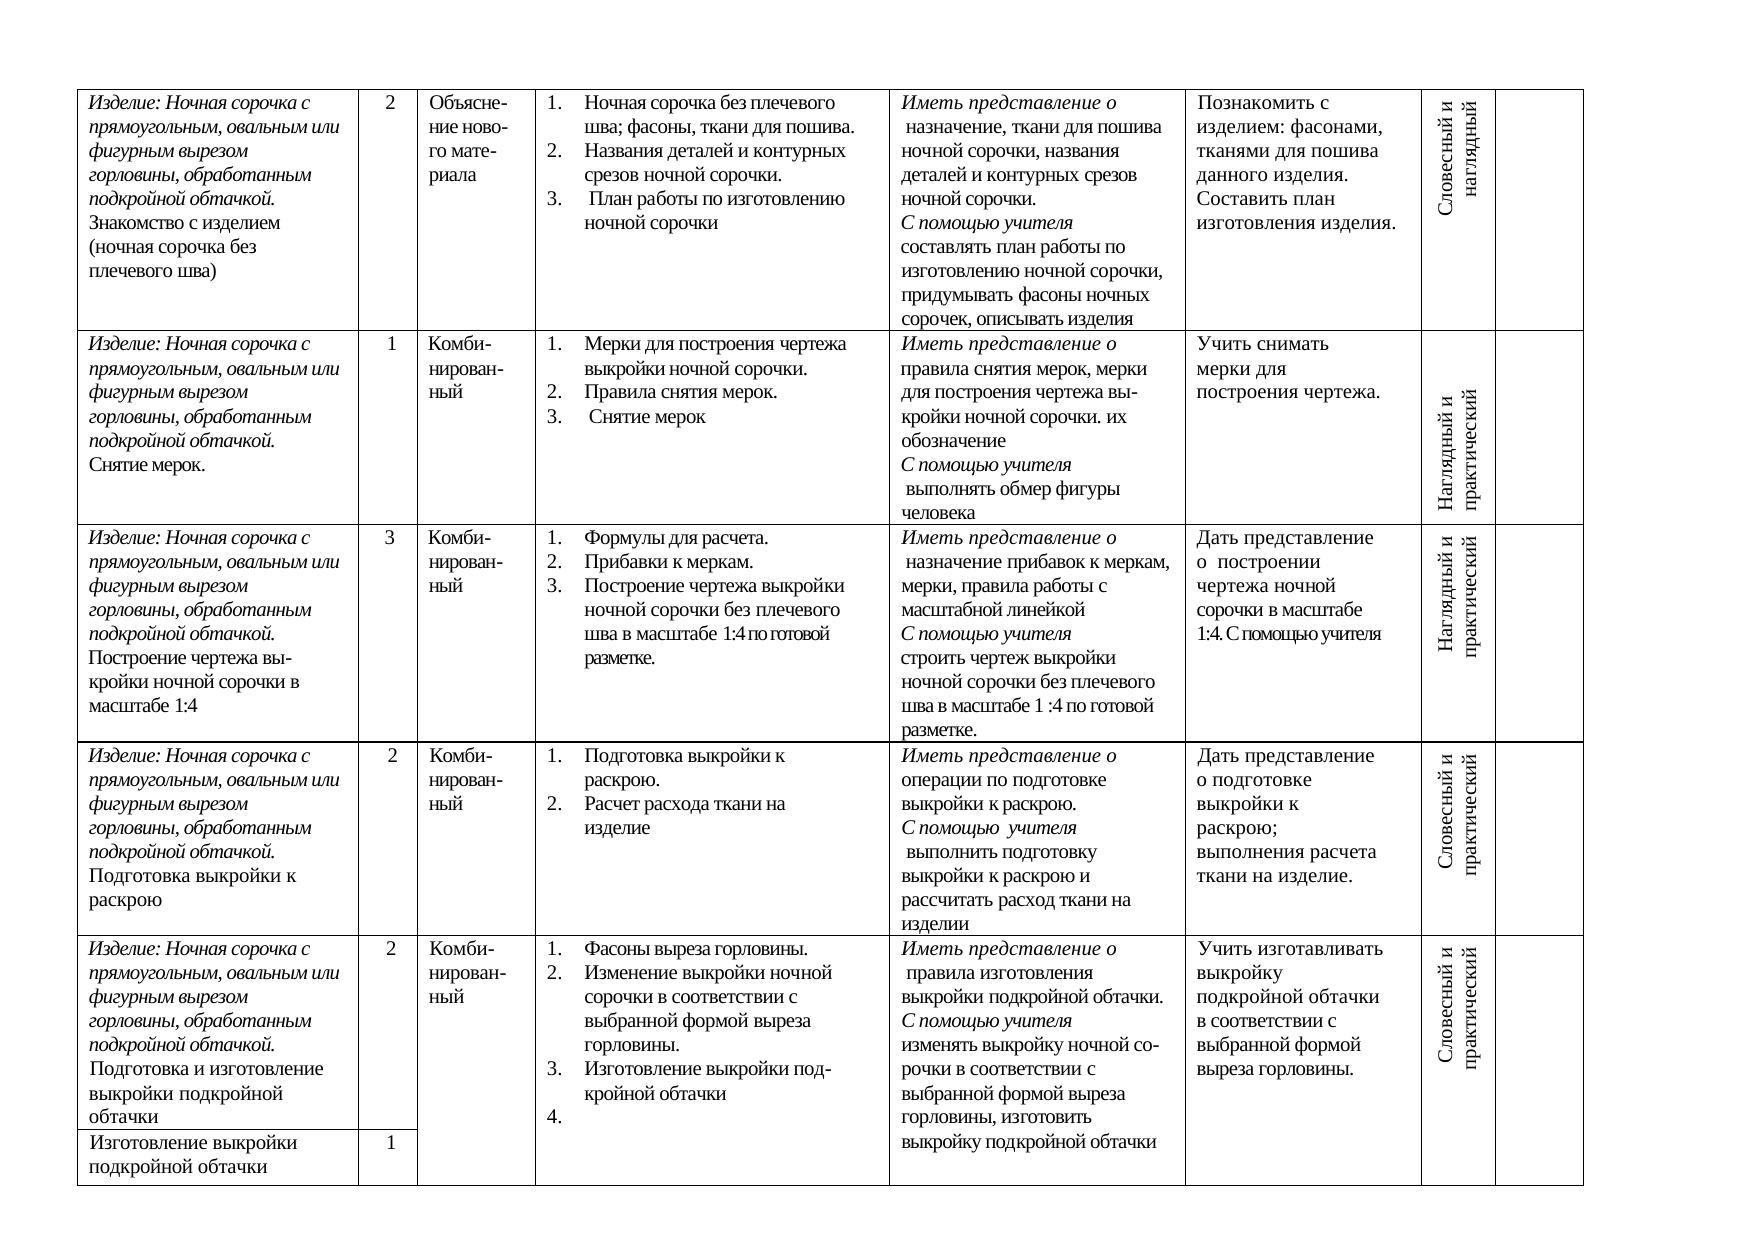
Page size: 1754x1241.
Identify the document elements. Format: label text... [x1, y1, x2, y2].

table_cell Комбинированный [418, 525, 535, 741]
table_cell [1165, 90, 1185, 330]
table_cell Познакомить с изделием: фасонами, тканями для пошива данного изделия. Составить план изготовления изделия. [1186, 90, 1421, 330]
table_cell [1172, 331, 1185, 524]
table_cell 3 [359, 525, 417, 741]
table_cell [1422, 90, 1495, 330]
table_cell Подготовка выкройки к раскрою. Расчет расхода ткани на изделие [536, 743, 889, 935]
table_cell Формулы для расчета. Прибавки к меркам. Построение чертежа выкройки ночной сорочки без плечевого шва в масштабе 1:4 по готовой разметке. [536, 525, 889, 741]
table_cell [418, 90, 535, 330]
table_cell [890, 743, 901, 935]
table_cell Комбинированный [418, 936, 535, 1185]
table_cell Фасоны выреза горловины. Изменение выкройки ночной сорочки в соответствии с выбранной формой выреза горловины. Изготовление выкройки подкройной обтачки [536, 936, 889, 1185]
table_cell Наглядный и практический [1422, 331, 1495, 524]
table_cell 1 [359, 1130, 417, 1185]
table_cell 1 [359, 331, 417, 524]
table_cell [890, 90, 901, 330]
table_cell 2 [359, 936, 417, 1128]
table_cell Изделие: Ночная сорочка с прямоугольным, овальным или фигурным вырезом горловины, обработанным подкройной обтачкой. Построение чертежа выкройки ночной сорочки в масштабе 1:4 [78, 525, 358, 741]
table_cell [1496, 90, 1583, 330]
table_cell [1496, 743, 1583, 935]
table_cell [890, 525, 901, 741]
table_cell Ночная сорочка без плечевого шва; фасоны, ткани для пошива. Названия деталей и контурных срезов ночной сорочки. План работы по изготовлению ночной сорочки [536, 90, 889, 330]
table_cell 2 [359, 90, 417, 330]
table_cell [1496, 525, 1583, 741]
table_cell Изделие: Ночная сорочка с прямоугольным, овальным или фигурным вырезом горловины, обработанным подкройной обтачкой. Подготовка выкройки к раскрою [78, 743, 358, 935]
table_cell 2 [359, 743, 417, 935]
table_cell Учить изготавливать выкройку подкройной обтачки в соответствии с выбранной формой выреза горловины. [1186, 936, 1421, 1185]
table_cell Изделие: Ночная сорочка с прямоугольным, овальным или фигурным вырезом горловины, обработанным подкройной обтачкой. Снятие мерок. [78, 331, 358, 524]
table_cell Мерки для построения чертежа выкройки ночной сорочки. Правила снятия мерок. Снятие мерок [536, 331, 889, 524]
table_cell Комбинированный [418, 331, 535, 524]
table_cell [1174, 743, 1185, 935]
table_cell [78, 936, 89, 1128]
table_cell Учить снимать мерки для построения чертежа. [1186, 331, 1421, 524]
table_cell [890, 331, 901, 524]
table_cell [1496, 936, 1583, 1185]
table_cell Комбинированный [418, 743, 535, 935]
table_cell Наглядный и практический [1422, 525, 1495, 741]
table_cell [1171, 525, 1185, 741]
table_cell Иметь представление о правила изготовления выкройки подкройной обтачки. С помощью учителя изменять выкройку ночной сорочки в соответствии с выбранной формой выреза горловины, изготовить выкройку подкройной обтачки [890, 936, 1185, 1185]
table_cell Дать представление о построении чертежа ночной сорочки в масштабе 1:4. С помощью учителя [1186, 525, 1421, 741]
table_cell Словесный и практический [1422, 743, 1495, 935]
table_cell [1422, 936, 1495, 1185]
table_cell Изготовление выкройки подкройной обтачки [78, 1130, 358, 1185]
table_cell [1496, 331, 1583, 524]
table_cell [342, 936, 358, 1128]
table_cell Дать представление о подготовке выкройки к раскрою; выполнения расчета ткани на изделие. [1186, 743, 1421, 935]
table_cell Изделие: Ночная сорочка с прямоугольным, овальным или фигурным вырезом горловины, обработанным подкройной обтачкой. Знакомство с изделием (ночная сорочка без плечевого шва) [78, 90, 358, 330]
